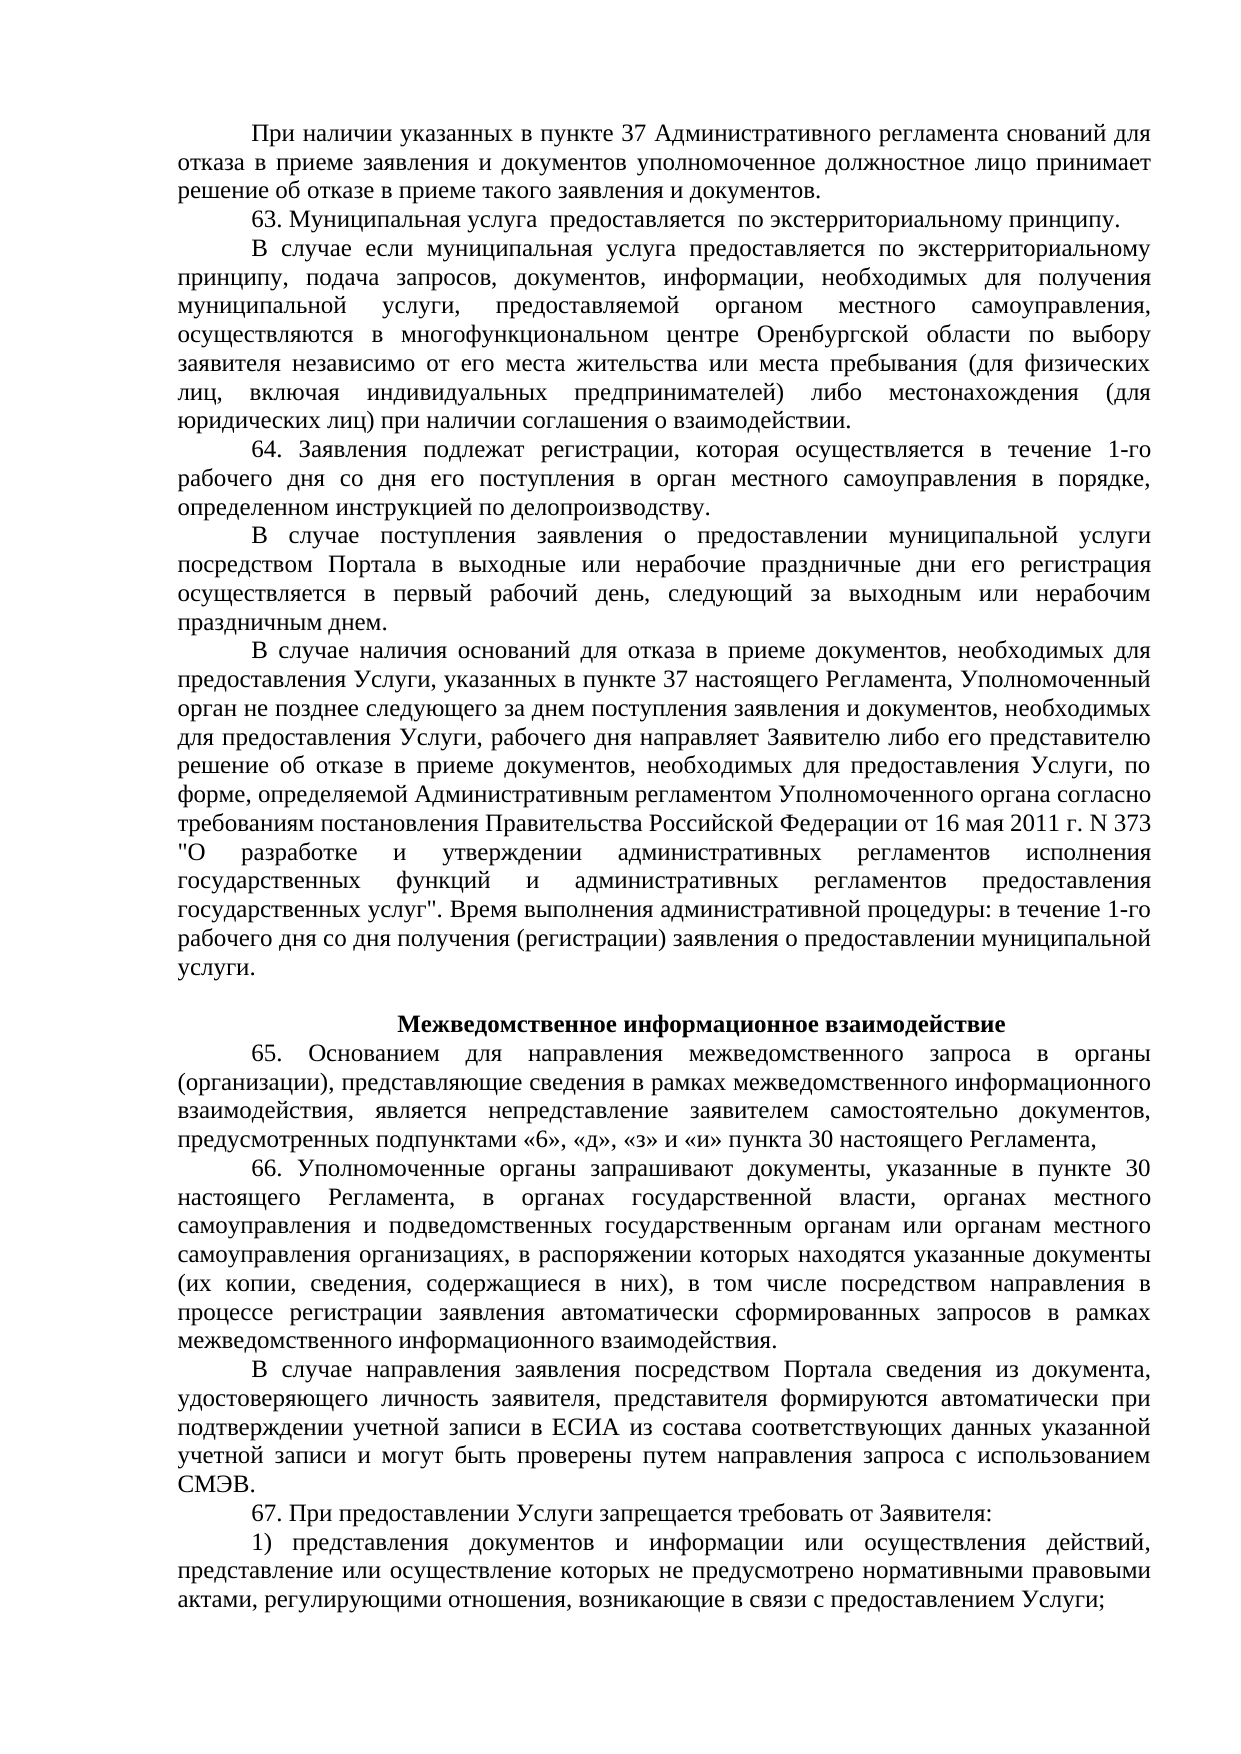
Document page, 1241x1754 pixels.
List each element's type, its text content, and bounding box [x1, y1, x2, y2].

text 1) представления документов и информации или осуществления действий, представление или осуществление которых не предусмотрено нормативными правовыми актами, регулирующими отношения, возникающие в связи с предоставлением Услуги; [177, 1527, 1152, 1613]
text 65. Основанием для направления межведомственного запроса в органы (организации), представляющие сведения в рамках межведомственного информационного взаимодействия, является непредставление заявителем самостоятельно документов, предусмотренных подпунктами «6», «д», «з» и «и» пункта 30 настоящего Регламента, [177, 1038, 1152, 1153]
text В случае наличия оснований для отказа в приеме документов, необходимых для предоставления Услуги, указанных в пункте 37 настоящего Регламента, Уполномоченный орган не позднее следующего за днем поступления заявления и документов, необходимых для предоставления Услуги, рабочего дня направляет Заявителю либо его представителю решение об отказе в приеме документов, необходимых для предоставления Услуги, по форме, определяемой Административным регламентом Уполномоченного органа согласно требованиям постановления Правительства Российской Федерации от 16 мая 2011 г. N 373 "О разработке и утверждении административных регламентов исполнения государственных функций и административных регламентов предоставления государственных услуг". Время выполнения административной процедуры: в течение 1-го рабочего дня со дня получения (регистрации) заявления о предоставлении муниципальной услуги. [177, 636, 1152, 981]
text 64. Заявления подлежат регистрации, которая осуществляется в течение 1-го рабочего дня со дня его поступления в орган местного самоуправления в порядке, определенном инструкцией по делопроизводству. [177, 434, 1152, 521]
text 63. Муниципальная услуга предоставляется по экстерриториальному принципу. [177, 204, 1152, 233]
text В случае направления заявления посредством Портала сведения из документа, удостоверяющего личность заявителя, представителя формируются автоматически при подтверждении учетной записи в ЕСИА из состава соответствующих данных указанной учетной записи и могут быть проверены путем направления запроса с использованием СМЭВ. [177, 1354, 1152, 1498]
list При наличии указанных в пункте 37 Административного регламента снований для отказа в приеме заявления и документов уполномоченное должностное лицо принимает решение об отказе в приеме такого заявления и документов. [177, 118, 1152, 204]
title Межведомственное информационное взаимодействие [177, 1009, 1152, 1038]
text 67. При предоставлении Услуги запрещается требовать от Заявителя: [177, 1498, 1152, 1527]
text 66. Уполномоченные органы запрашивают документы, указанные в пункте 30 настоящего Регламента, в органах государственной власти, органах местного самоуправления и подведомственных государственным органам или органам местного самоуправления организациях, в распоряжении которых находятся указанные документы (их копии, сведения, содержащиеся в них), в том числе посредством направления в процессе регистрации заявления автоматически сформированных запросов в рамках межведомственного информационного взаимодействия. [177, 1153, 1152, 1354]
text В случае если муниципальная услуга предоставляется по экстерриториальному принципу, подача запросов, документов, информации, необходимых для получения муниципальной услуги, предоставляемой органом местного самоуправления, осуществляются в многофункциональном центре Оренбургской области по выбору заявителя независимо от его места жительства или места пребывания (для физических лиц, включая индивидуальных предпринимателей) либо местонахождения (для юридических лиц) при наличии соглашения о взаимодействии. [177, 233, 1152, 434]
text В случае поступления заявления о предоставлении муниципальной услуги посредством Портала в выходные или нерабочие праздничные дни его регистрация осуществляется в первый рабочий день, следующий за выходным или нерабочим праздничным днем. [177, 521, 1152, 636]
